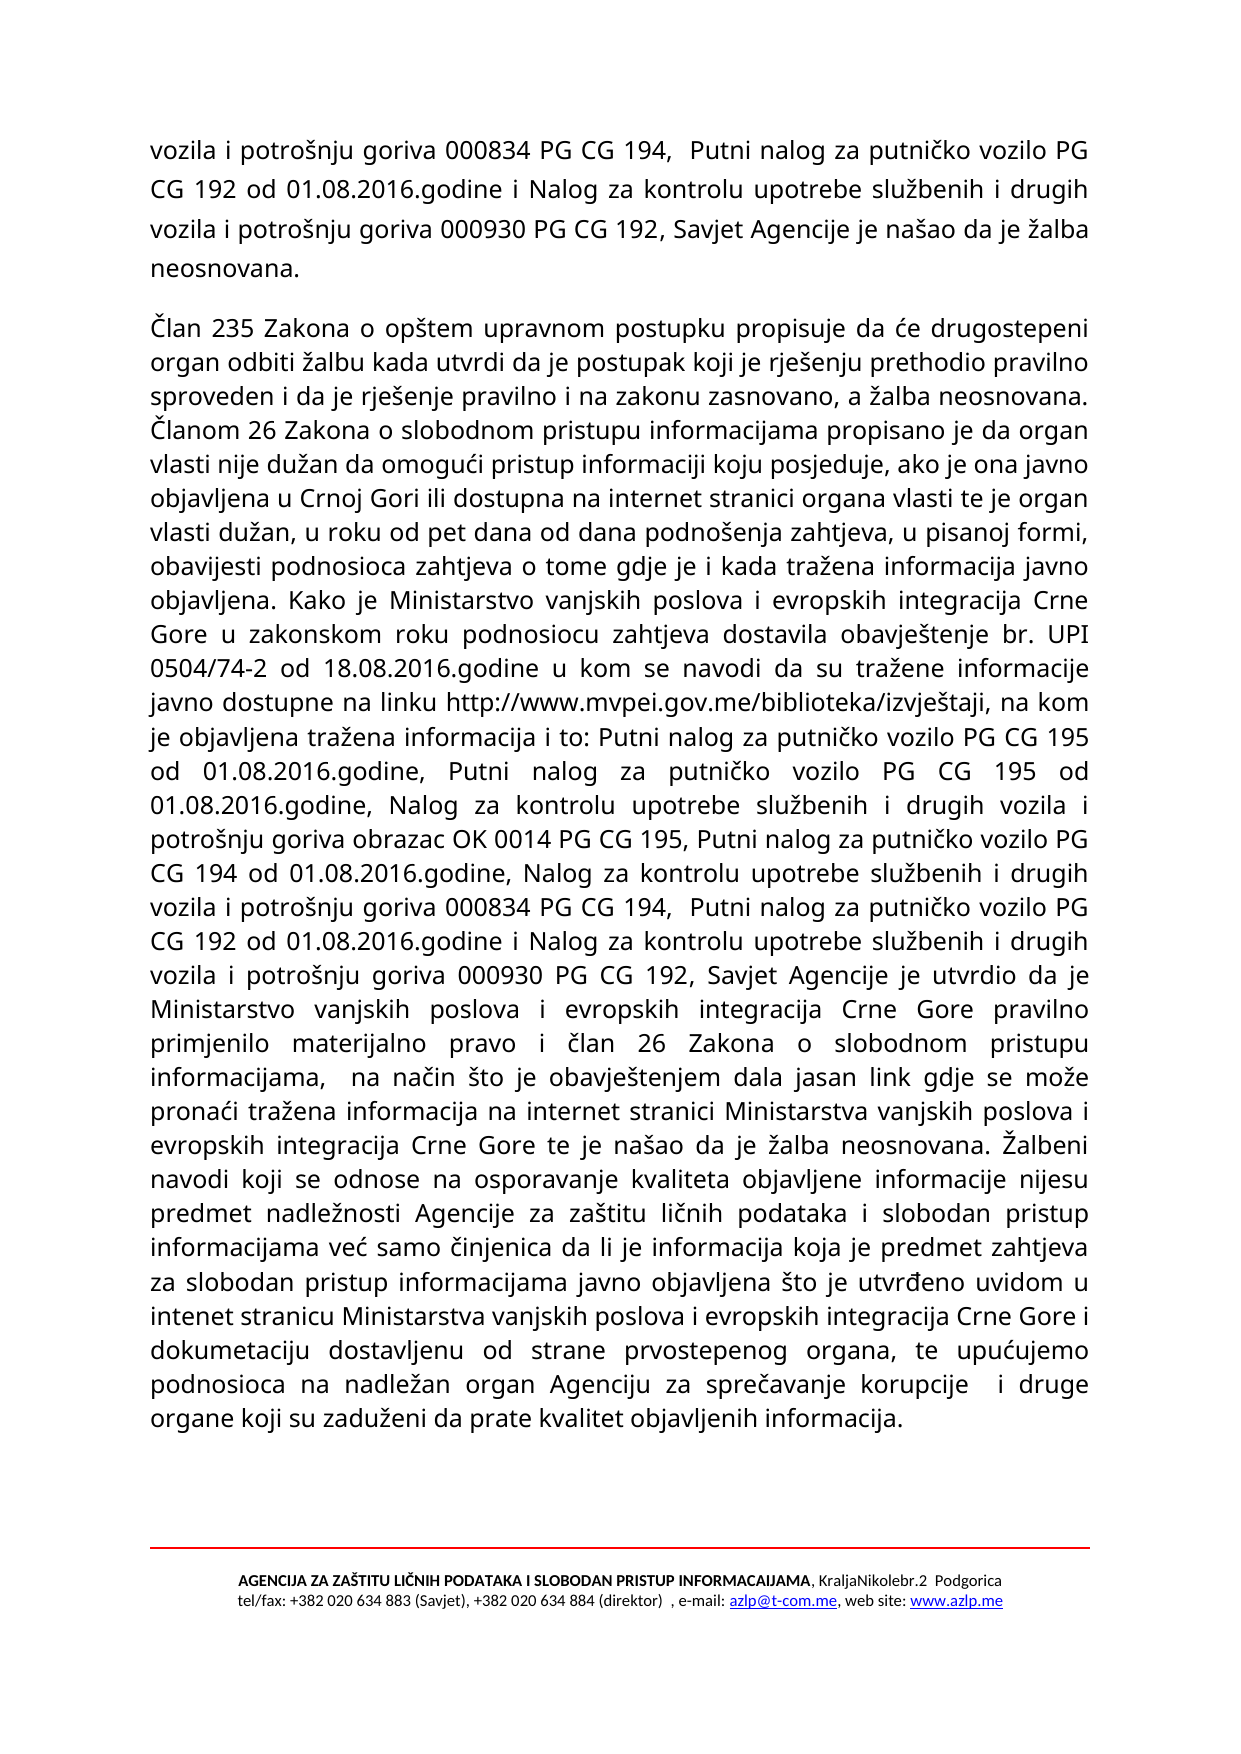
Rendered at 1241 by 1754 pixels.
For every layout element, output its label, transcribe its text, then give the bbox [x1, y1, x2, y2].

text Član 235 Zakona o opštem upravnom postupku propisuje da će drugostepeni organ odbiti žalbu kada utvrdi da je postupak koji je rješenju prethodio pravilno sproveden i da je rješenje pravilno i na zakonu zasnovano, a žalba neosnovana. Članom 26 Zakona o slobodnom pristupu informacijama propisano je da organ vlasti nije dužan da omogući pristup informaciji koju posjeduje, ako je ona javno objavljena u Crnoj Gori ili dostupna na internet stranici organa vlasti te je organ vlasti dužan, u roku od pet dana od dana podnošenja zahtjeva, u pisanoj formi, obavijesti podnosioca zahtjeva o tome gdje je i kada tražena informacija javno objavljena. Kako je Ministarstvo vanjskih poslova i evropskih integracija Crne Gore u zakonskom roku podnosiocu zahtjeva dostavila obavještenje br. UPI 0504/74-2 od 18.08.2016.godine u kom se navodi da su tražene informacije javno dostupne na linku http://www.mvpei.gov.me/biblioteka/izvještaji, na kom je objavljena tražena informacija i to: Putni nalog za putničko vozilo PG CG 195 od 01.08.2016.godine, Putni nalog za putničko vozilo PG CG 195 od 01.08.2016.godine, Nalog za kontrolu upotrebe službenih i drugih vozila i potrošnju goriva obrazac OK 0014 PG CG 195, Putni nalog za putničko vozilo PG CG 194 od 01.08.2016.godine, Nalog za kontrolu upotrebe službenih i drugih vozila i potrošnju goriva 000834 PG CG 194, Putni nalog za putničko vozilo PG CG 192 od 01.08.2016.godine i Nalog za kontrolu upotrebe službenih i drugih vozila i potrošnju goriva 000930 PG CG 192, Savjet Agencije je utvrdio da je Ministarstvo vanjskih poslova i evropskih integracija Crne Gore pravilno primjenilo materijalno pravo i član 26 Zakona o slobodnom pristupu informacijama, na način što je obavještenjem dala jasan link gdje se može pronaći tražena informacija na internet stranici Ministarstva vanjskih poslova i evropskih integracija Crne Gore te je našao da je žalba neosnovana. Žalbeni navodi koji se odnose na osporavanje kvaliteta objavljene informacije nijesu predmet nadležnosti Agencije za zaštitu ličnih podataka i slobodan pristup informacijama već samo činjenica da li je informacija koja je predmet zahtjeva za slobodan pristup informacijama javno objavljena što je utvrđeno uvidom u intenet stranicu Ministarstva vanjskih poslova i evropskih integracija Crne Gore i dokumetaciju dostavljenu od strane prvostepenog organa, te upućujemo podnosioca na nadležan organ Agenciju za sprečavanje korupcije i druge organe koji su zaduženi da prate kvalitet objavljenih informacija. [150, 310, 1090, 1434]
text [150, 133, 1090, 284]
